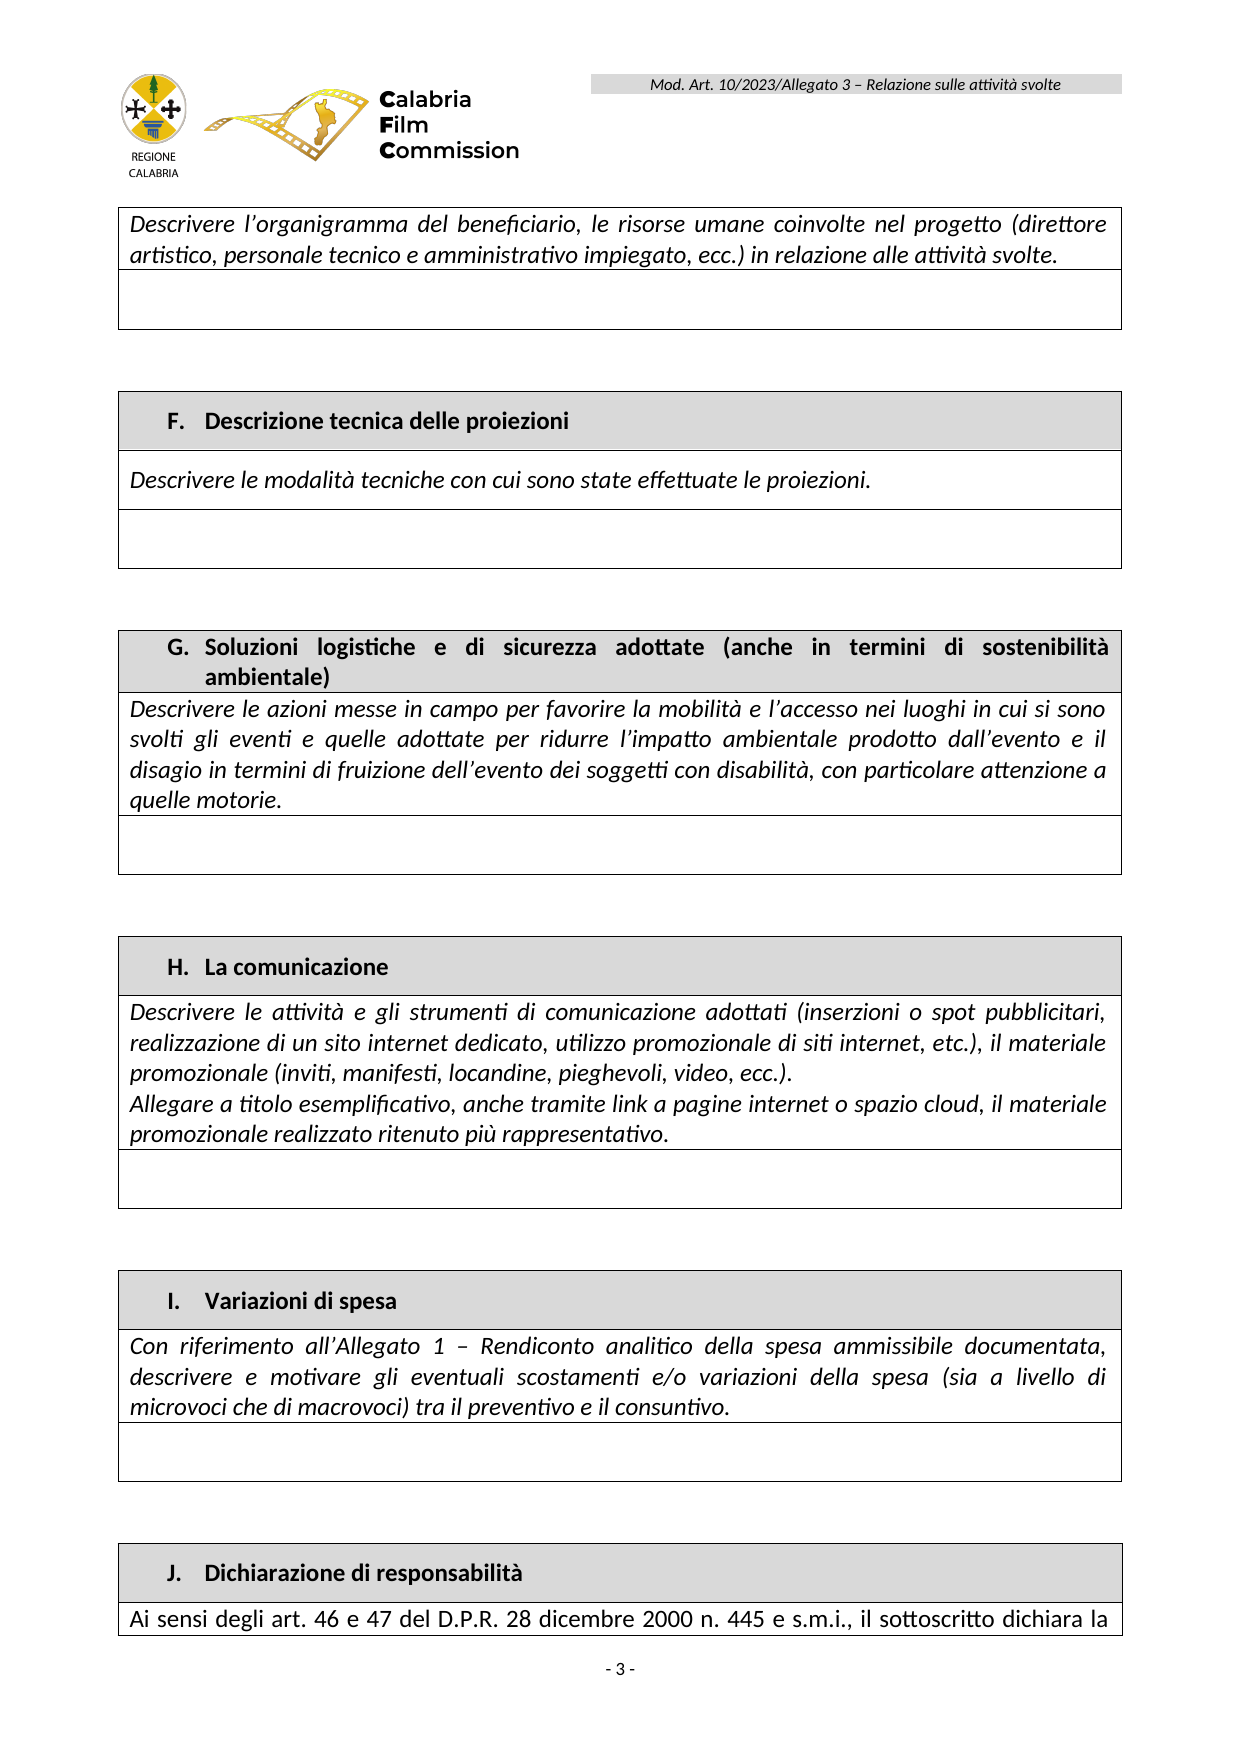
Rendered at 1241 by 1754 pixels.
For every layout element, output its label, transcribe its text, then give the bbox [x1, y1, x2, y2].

table_cell [119, 1150, 1121, 1208]
table_cell Descrivere le attività e gli strumenti di comunicazione adottati (inserzioni o spot pubblicitari, realizzazione di un sito internet dedicato, utilizzo promozionale di siti internet, etc.), il materiale promozionale (inviti, manifesti, locandine, pieghevoli, video, ecc.). Allegare a titolo esemplificativo, anche tramite link a pagine internet o spazio cloud, il materiale promozionale realizzato ritenuto più rappresentativo. [119, 996, 1121, 1149]
table_header Variazioni di spesa [119, 1271, 1121, 1329]
table_cell [119, 1423, 1121, 1481]
table_header Soluzioni logistiche e di sicurezza adottate (anche in termini di sostenibilità ambientale) [119, 631, 1121, 692]
table_cell [119, 510, 1121, 568]
table_cell Descrivere le azioni messe in campo per favorire la mobilità e l’accesso nei luoghi in cui si sono svolti gli eventi e quelle adottate per ridurre l’impatto ambientale prodotto dall’evento e il disagio in termini di fruizione dell’evento dei soggetti con disabilità, con particolare attenzione a quelle motorie. [119, 693, 1121, 815]
table_cell Descrivere le modalità tecniche con cui sono state effettuate le proiezioni. [119, 451, 1121, 509]
picture [203, 88, 520, 164]
table_cell Descrivere l’organigramma del beneficiario, le risorse umane coinvolte nel progetto (direttore artistico, personale tecnico e amministrativo impiegato, ecc.) in relazione alle attività svolte. [119, 208, 1121, 269]
picture [119, 74, 188, 178]
table_cell Con riferimento all’Allegato 1 – Rendiconto analitico della spesa ammissibile documentata, descrivere e motivare gli eventuali scostamenti e/o variazioni della spesa (sia a livello di microvoci che di macrovoci) tra il preventivo e il consuntivo. [119, 1330, 1121, 1422]
table_header Dichiarazione di responsabilità [119, 1544, 1122, 1602]
table_cell [119, 270, 1121, 328]
table_header La comunicazione [119, 937, 1121, 995]
table_cell [119, 816, 1121, 874]
table_header Descrizione tecnica delle proiezioni [119, 392, 1121, 449]
